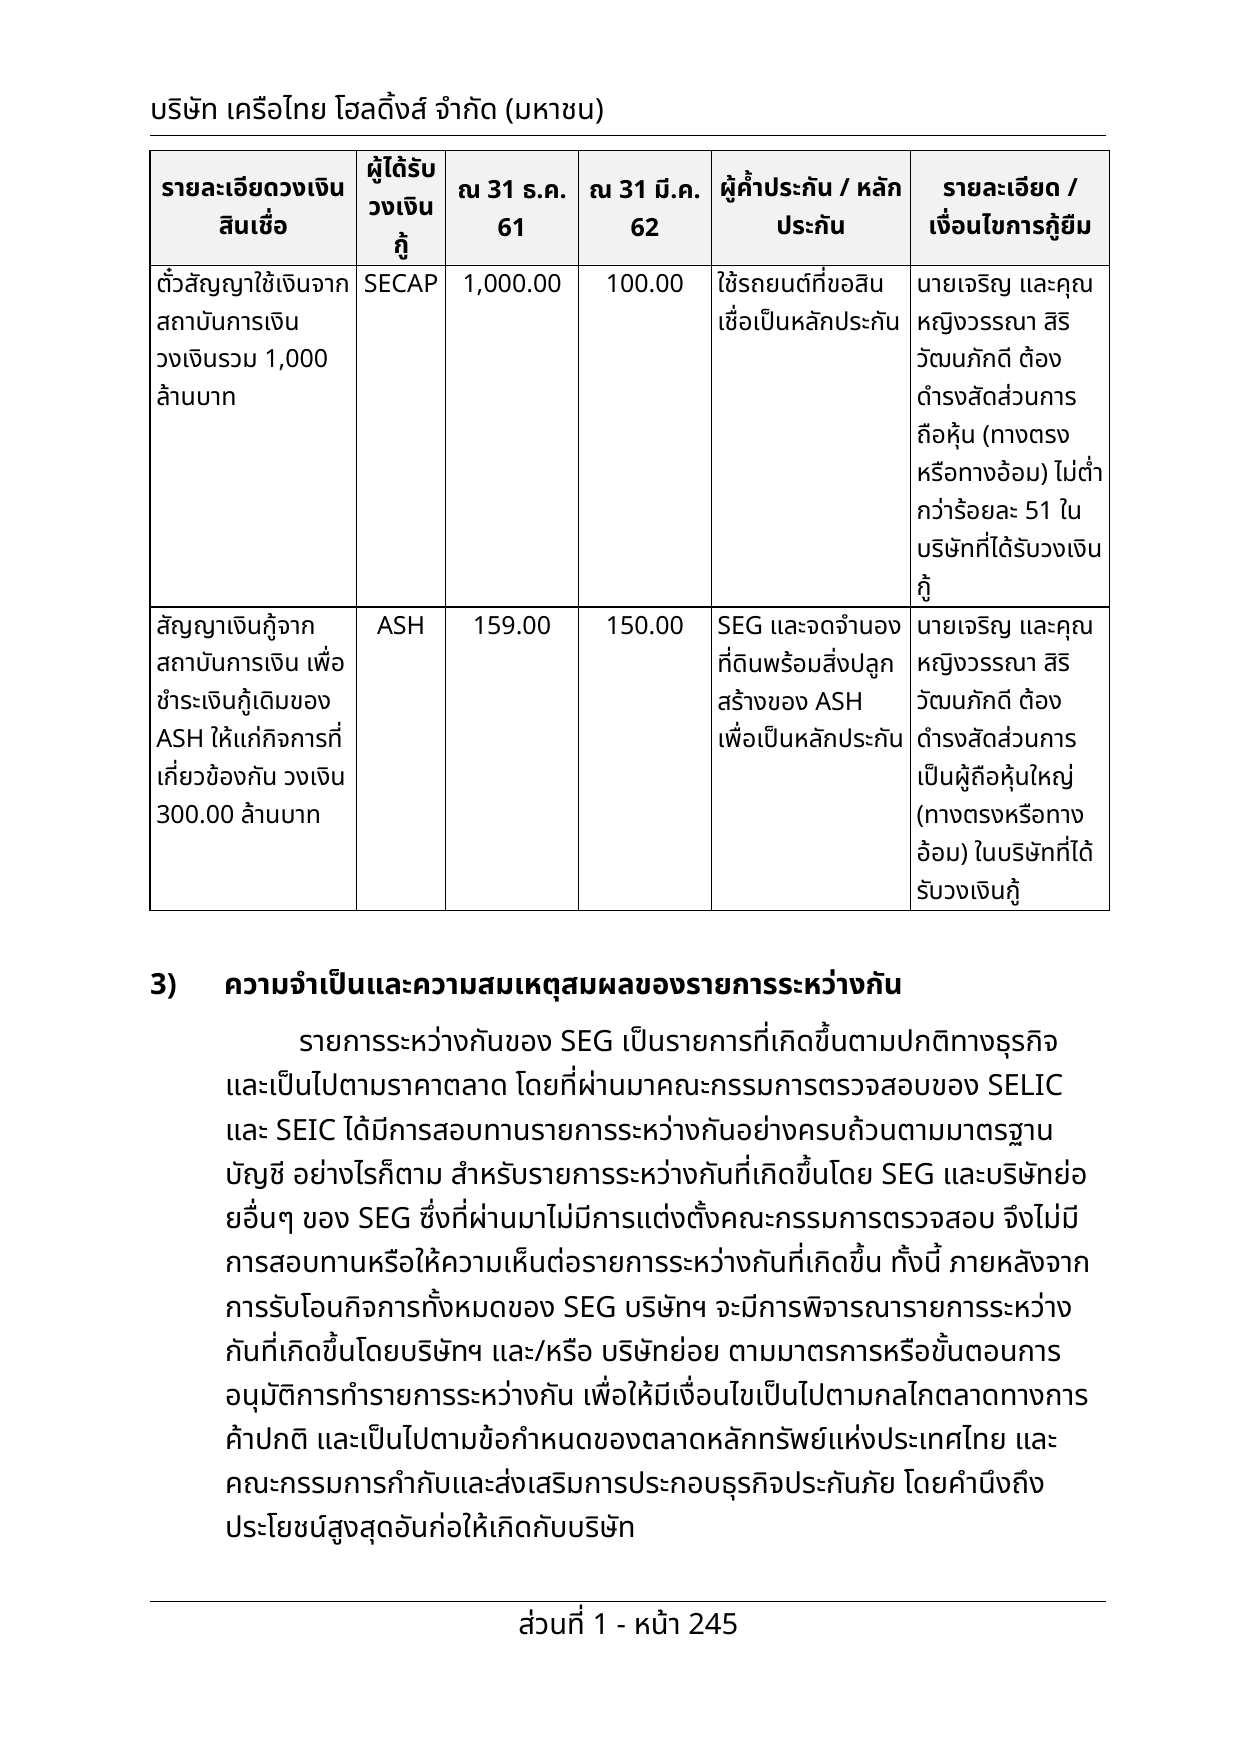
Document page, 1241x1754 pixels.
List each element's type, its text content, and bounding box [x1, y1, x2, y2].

table_cell 100.00 [579, 266, 711, 606]
table_header ผู้ค้ำประกัน / หลักประกัน [712, 151, 910, 264]
table_header ผู้ได้รับวงเงินกู้ [357, 151, 445, 264]
table_cell นายเจริญ และคุณหญิงวรรณา สิริวัฒนภักดี ต้องดำรงสัดส่วนการเป็นผู้ถือหุ้นใหญ่ (ทางตรงหรือทางอ้อม) ในบริษัทที่ได้รับวงเงินกู้ [911, 608, 1109, 910]
text รายการระหว่างกันของ SEG เป็นรายการที่เกิดขึ้นตามปกติทางธุรกิจ และเป็นไปตามราคาตลาด โดยที่ผ่านมาคณะกรรมการตรวจสอบของ SELIC และ SEIC ได้มีการสอบทานรายการระหว่างกันอย่างครบถ้วนตามมาตรฐานบัญชี อย่างไรก็ตาม สำหรับรายการระหว่างกันที่เกิดขึ้นโดย SEG และบริษัทย่อยอื่นๆ ของ SEG ซึ่งที่ผ่านมาไม่มีการแต่งตั้งคณะกรรมการตรวจสอบ จึงไม่มีการสอบทานหรือให้ความเห็นต่อรายการระหว่างกันที่เกิดขึ้น ทั้งนี้ ภายหลังจากการรับโอนกิจการทั้งหมดของ SEG บริษัทฯ จะมีการพิจารณารายการระหว่างกันที่เกิดขึ้นโดยบริษัทฯ และ/หรือ บริษัทย่อย ตามมาตรการหรือขั้นตอนการอนุมัติการทำรายการระหว่างกัน เพื่อให้มีเงื่อนไขเป็นไปตามกลไกตลาดทางการค้าปกติ และเป็นไปตามข้อกำหนดของตลาดหลักทรัพย์แห่งประเทศไทย และคณะกรรมการกำกับและส่งเสริมการประกอบธุรกิจประกันภัย โดยคำนึงถึงประโยชน์สูงสุดอันก่อให้เกิดกับบริษัท [225, 1020, 1106, 1551]
table_header รายละเอียดวงเงินสินเชื่อ [151, 151, 356, 264]
table_header ณ 31 มี.ค. 62 [579, 151, 711, 264]
table_cell ตั๋วสัญญาใช้เงินจากสถาบันการเงิน วงเงินรวม 1,000 ล้านบาท [151, 266, 356, 606]
list ความจำเป็นและความสมเหตุสมผลของรายการระหว่างกัน [150, 964, 1106, 1008]
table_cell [911, 266, 1109, 606]
table_cell SECAP [357, 266, 445, 606]
table_cell 1,000.00 [446, 266, 578, 606]
table_cell 159.00 [446, 608, 578, 910]
table_cell ใช้รถยนต์ที่ขอสินเชื่อเป็นหลักประกัน [712, 266, 910, 606]
table_cell ASH [357, 608, 445, 910]
table_header รายละเอียด / เงื่อนไขการกู้ยืม [911, 151, 1109, 264]
table_header ณ 31 ธ.ค. 61 [446, 151, 578, 264]
table_cell 150.00 [579, 608, 711, 910]
table_cell SEG และจดจำนองที่ดินพร้อมสิ่งปลูกสร้างของ ASH เพื่อเป็นหลักประกัน [712, 608, 910, 910]
table_cell สัญญาเงินกู้จากสถาบันการเงิน เพื่อชำระเงินกู้เดิมของ ASH ให้แก่กิจการที่เกี่ยวข้องกัน วงเงิน 300.00 ล้านบาท [151, 608, 356, 910]
